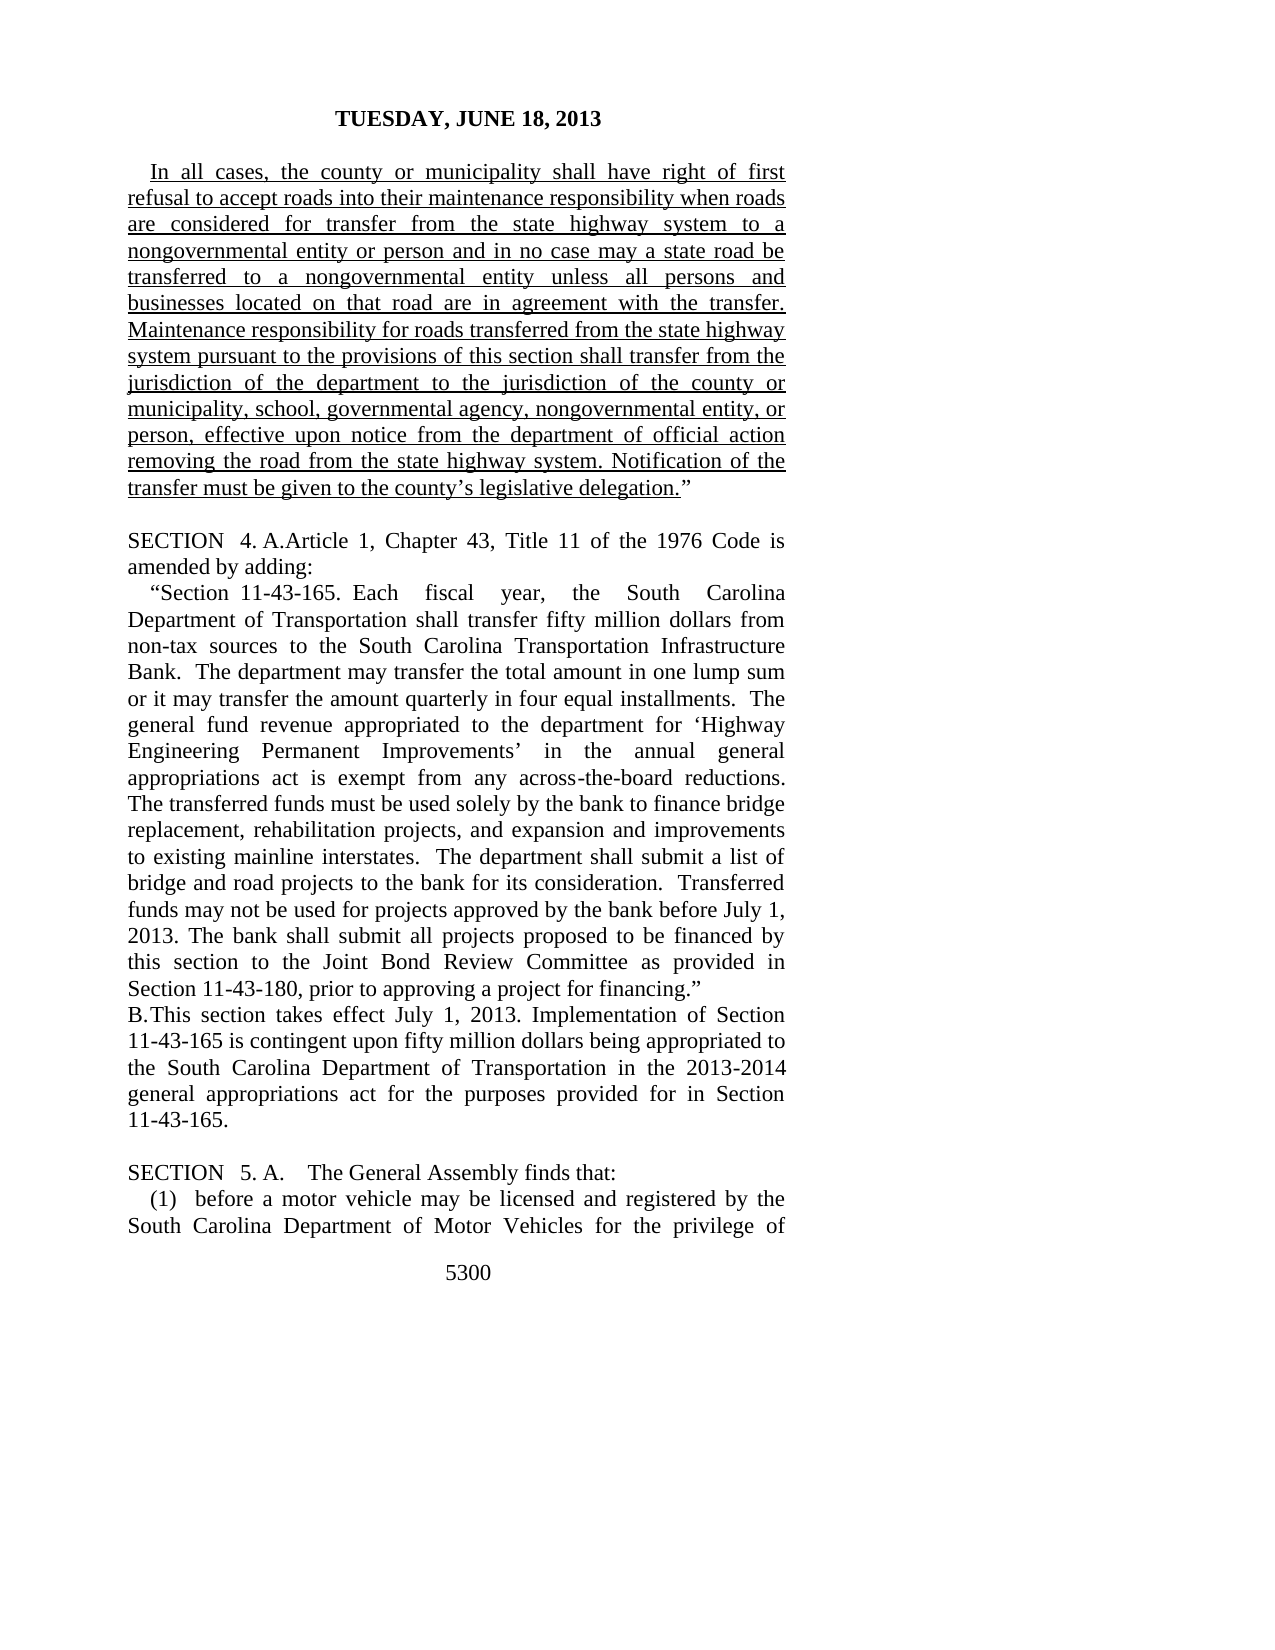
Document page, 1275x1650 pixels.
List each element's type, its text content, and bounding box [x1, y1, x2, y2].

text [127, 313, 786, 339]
text SECTION 5. A. The General Assembly finds that: [127, 1159, 786, 1186]
text SECTION 4. A. Article 1, Chapter 43, Title 11 of the 1976 Code is amended by adding: [127, 527, 786, 579]
text B. This section takes effect July 1, 2013. Implementation of Section 11-43-165 is contingent upon fifty million dollars being appropriated to the South Carolina Department of Transportation in the 2013-2014 general appropriations act for the purposes provided for in Section 11-43-165. [127, 1001, 786, 1133]
text “Section 11-43-165. Each fiscal year, the South Carolina Department of Transportation shall transfer fifty million dollars from non-tax sources to the South Carolina Transportation Infrastructure Bank. The department may transfer the total amount in one lump sum or it may transfer the amount quarterly in four equal installments. The general fund revenue appropriated to the department for ‘Highway Engineering Permanent Improvements’ in the annual general appropriations act is exempt from any across-the-board reductions. The transferred funds must be used solely by the bank to finance bridge replacement, rehabilitation projects, and expansion and improvements to existing mainline interstates. The department shall submit a list of bridge and road projects to the bank for its consideration. Transferred funds may not be used for projects approved by the bank before July 1, 2013. The bank shall submit all projects proposed to be financed by this section to the Joint Bond Review Committee as provided in Section 11-43-180, prior to approving a project for financing.” [127, 579, 786, 1001]
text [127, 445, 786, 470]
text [127, 1186, 786, 1238]
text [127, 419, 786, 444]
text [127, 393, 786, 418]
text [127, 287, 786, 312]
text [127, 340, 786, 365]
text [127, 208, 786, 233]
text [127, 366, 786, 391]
